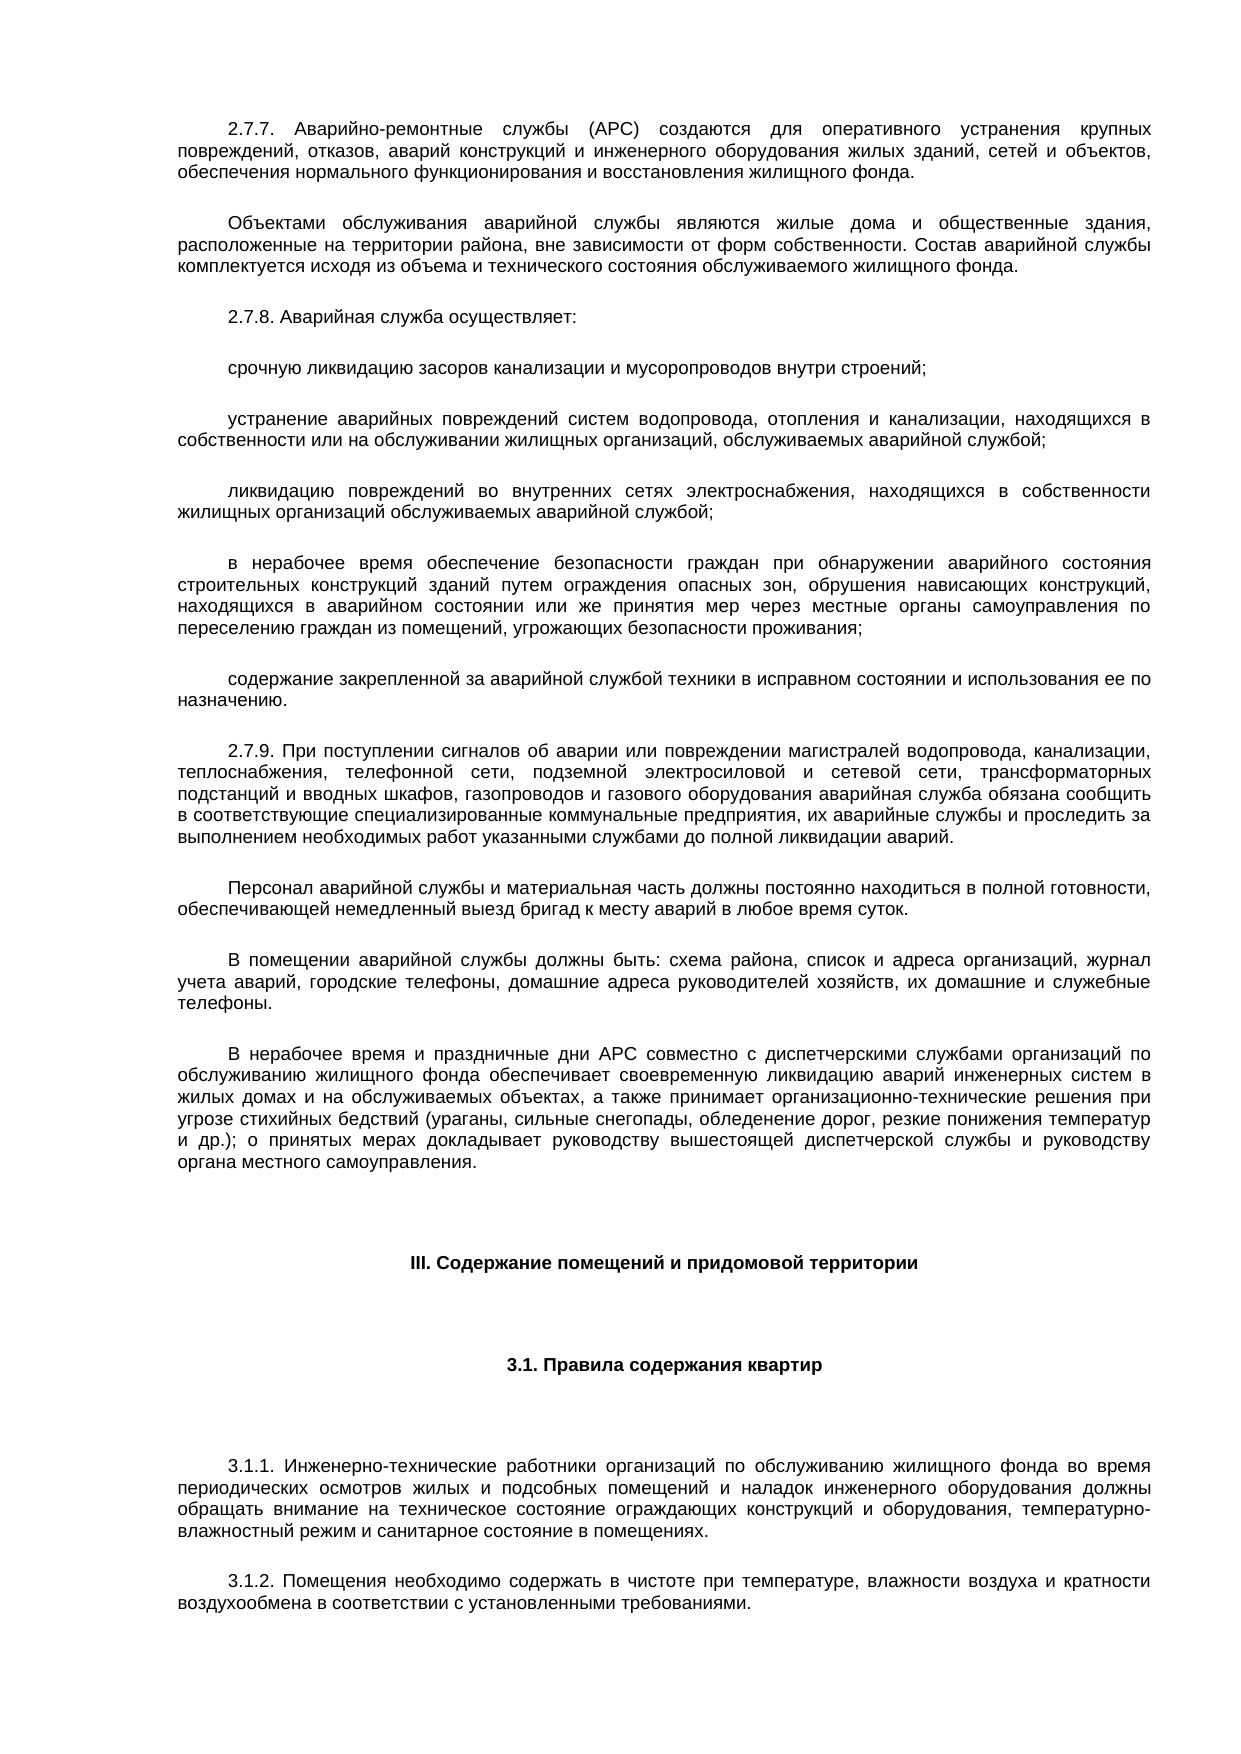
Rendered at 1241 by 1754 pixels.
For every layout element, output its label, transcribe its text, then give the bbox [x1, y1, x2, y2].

text Персонал аварийной службы и материальная часть должны постоянно находиться в полной готовности, обеспечивающей немедленный выезд бригад к месту аварий в любое время суток. [177, 877, 1152, 920]
text 3.1. Правила содержания квартир [177, 1353, 1152, 1375]
text Объектами обслуживания аварийной службы являются жилые дома и общественные здания, расположенные на территории района, вне зависимости от форм собственности. Состав аварийной службы комплектуется исходя из объема и технического состояния обслуживаемого жилищного фонда. [177, 212, 1152, 277]
text III. Содержание помещений и придомовой территории [177, 1252, 1152, 1273]
text 3.1.1. Инженерно-технические работники организаций по обслуживанию жилищного фонда во время периодических осмотров жилых и подсобных помещений и наладок инженерного оборудования должны обращать внимание на техническое состояние ограждающих конструкций и оборудования, температурно-влажностный режим и санитарное состояние в помещениях. [177, 1455, 1152, 1541]
text 2.7.8. Аварийная служба осуществляет: [177, 306, 1152, 327]
text в нерабочее время обеспечение безопасности граждан при обнаружении аварийного состояния строительных конструкций зданий путем ограждения опасных зон, обрушения нависающих конструкций, находящихся в аварийном состоянии или же принятия мер через местные органы самоуправления по переселению граждан из помещений, угрожающих безопасности проживания; [177, 552, 1152, 638]
text устранение аварийных повреждений систем водопровода, отопления и канализации, находящихся в собственности или на обслуживании жилищных организаций, обслуживаемых аварийной службой; [177, 407, 1152, 450]
text срочную ликвидацию засоров канализации и мусоропроводов внутри строений; [177, 357, 1152, 378]
text 2.7.9. При поступлении сигналов об аварии или повреждении магистралей водопровода, канализации, теплоснабжения, телефонной сети, подземной электросиловой и сетевой сети, трансформаторных подстанций и вводных шкафов, газопроводов и газового оборудования аварийная служба обязана сообщить в соответствующие специализированные коммунальные предприятия, их аварийные службы и проследить за выполнением необходимых работ указанными службами до полной ликвидации аварий. [177, 739, 1152, 847]
text В нерабочее время и праздничные дни АРС совместно с диспетчерскими службами организаций по обслуживанию жилищного фонда обеспечивает своевременную ликвидацию аварий инженерных систем в жилых домах и на обслуживаемых объектах, а также принимает организационно-технические решения при угрозе стихийных бедствий (ураганы, сильные снегопады, обледенение дорог, резкие понижения температур и др.); о принятых мерах докладывает руководству вышестоящей диспетчерской службы и руководству органа местного самоуправления. [177, 1043, 1152, 1172]
text содержание закрепленной за аварийной службой техники в исправном состоянии и использования ее по назначению. [177, 667, 1152, 710]
text 2.7.7. Аварийно-ремонтные службы (АРС) создаются для оперативного устранения крупных повреждений, отказов, аварий конструкций и инженерного оборудования жилых зданий, сетей и объектов, обеспечения нормального функционирования и восстановления жилищного фонда. [177, 118, 1152, 183]
text 3.1.2. Помещения необходимо содержать в чистоте при температуре, влажности воздуха и кратности воздухообмена в соответствии с установленными требованиями. [177, 1570, 1152, 1613]
text В помещении аварийной службы должны быть: схема района, список и адреса организаций, журнал учета аварий, городские телефоны, домашние адреса руководителей хозяйств, их домашние и служебные телефоны. [177, 949, 1152, 1013]
text ликвидацию повреждений во внутренних сетях электроснабжения, находящихся в собственности жилищных организаций обслуживаемых аварийной службой; [177, 479, 1152, 523]
